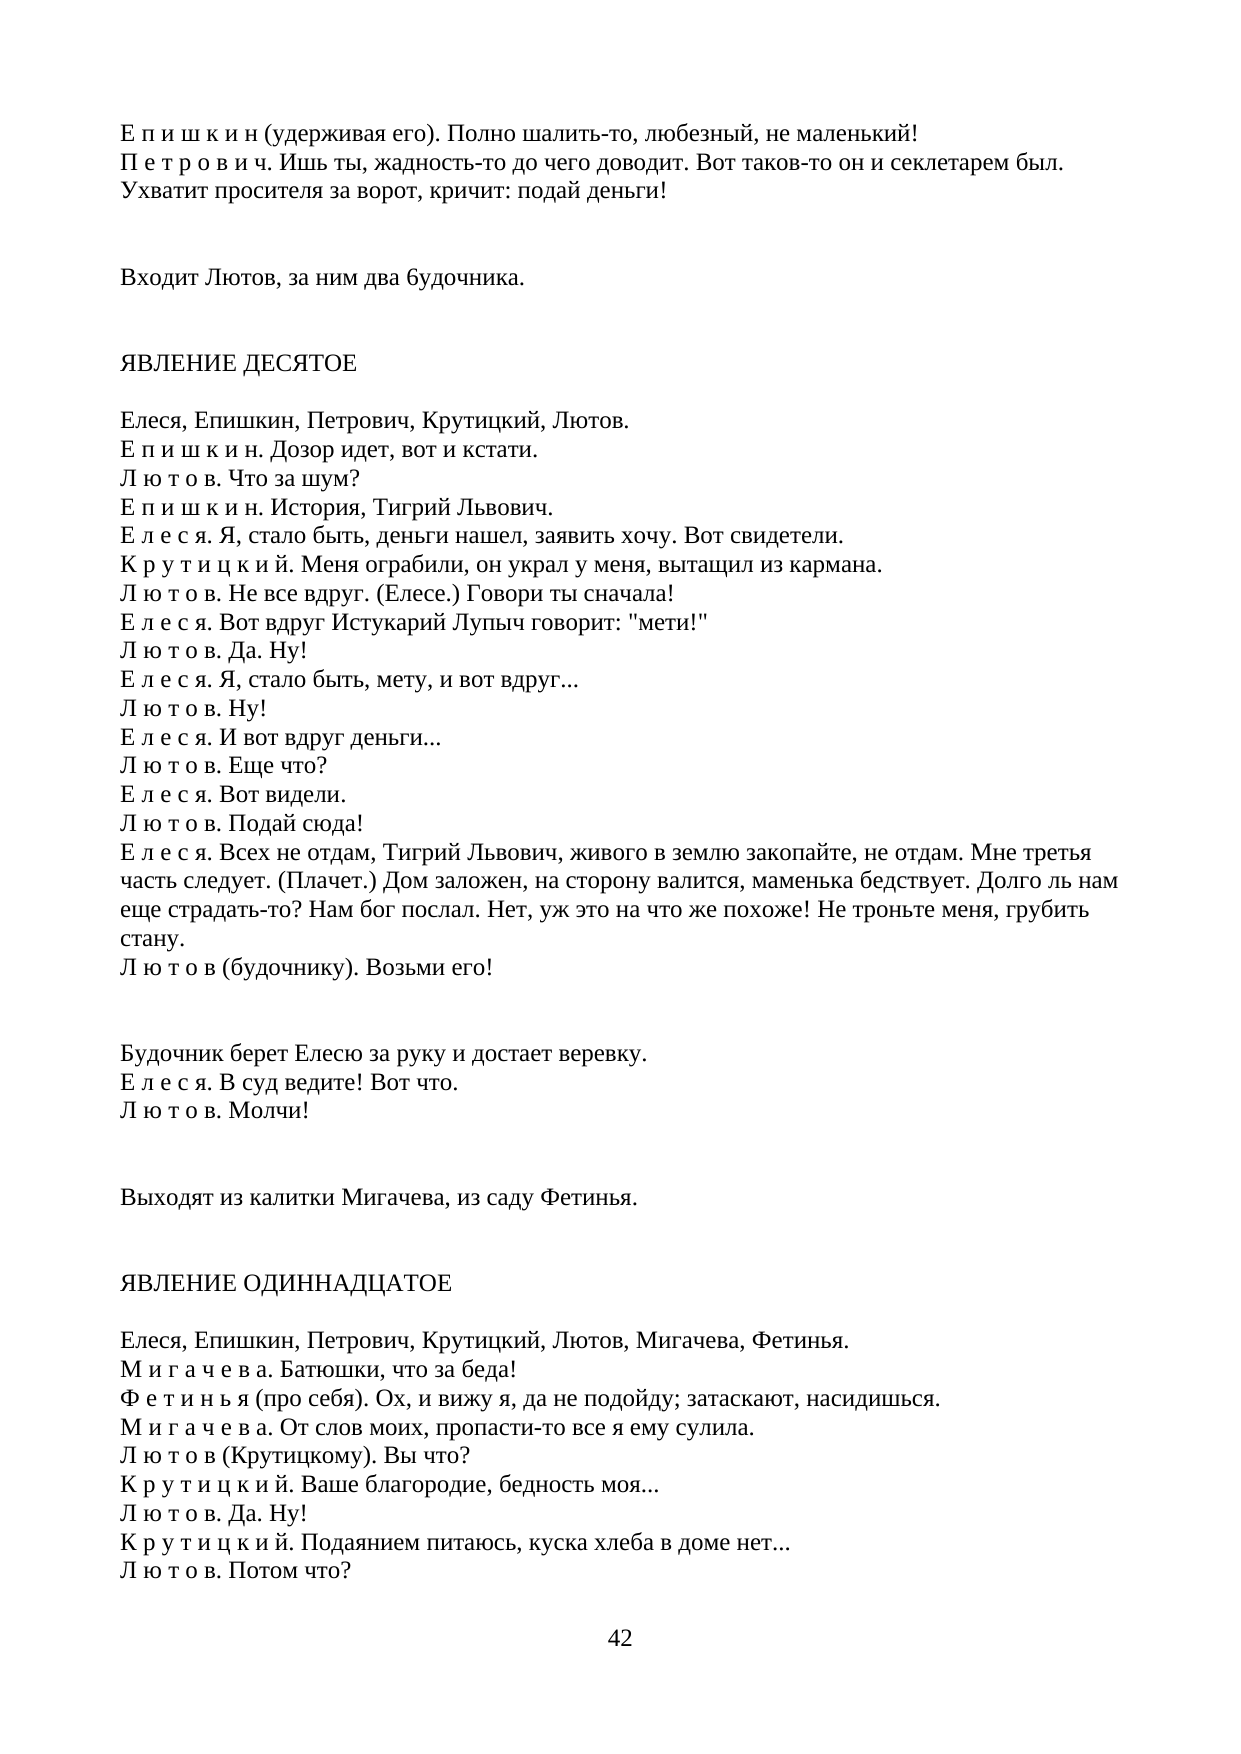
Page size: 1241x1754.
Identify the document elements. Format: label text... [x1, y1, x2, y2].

text Будочник берет Елесю за руку и достает веревку. [120, 1038, 1120, 1067]
text Выходят из калитки Мигачева, из саду Фетинья. [120, 1182, 1120, 1211]
text Входит Лютов, за ним два 6удочника. [120, 262, 1120, 291]
text П е т р о в и ч. Ишь ты, жадность-то до чего доводит. Вот таков-то он и секлетарем был. Ухватит просителя за ворот, кричит: подай деньги! [120, 147, 1120, 204]
text Е л е с я. Вот вдруг Истукарий Лупыч говорит: "мети!" [120, 607, 1120, 636]
text Л ю т о в. Что за шум? [120, 463, 1120, 492]
text Е л е с я. Я, стало быть, деньги нашел, заявить хочу. Вот свидетели. [120, 521, 1120, 549]
text ЯВЛЕНИЕ ДЕСЯТОЕ [120, 348, 1120, 377]
text Л ю т о в (будочнику). Возьми его! [120, 952, 1120, 981]
text К р у т и ц к и й. Меня ограбили, он украл у меня, вытащил из кармана. [120, 549, 1120, 578]
text Л ю т о в. Молчи! [120, 1096, 1120, 1124]
text Елеся, Епишкин, Петрович, Крутицкий, Лютов. [120, 406, 1120, 434]
text Е п и ш к и н (удерживая его). Полно шалить-то, любезный, не маленький! [120, 118, 1120, 147]
text Л ю т о в. Ну! [120, 693, 1120, 722]
text Л ю т о в. Подай сюда! [120, 808, 1120, 837]
text ЯВЛЕНИЕ ОДИННАДЦАТОЕ [120, 1268, 1120, 1297]
text Л ю т о в. Еще что? [120, 751, 1120, 779]
text Е л е с я. И вот вдруг деньги... [120, 722, 1120, 751]
text Е п и ш к и н. Дозор идет, вот и кстати. [120, 434, 1120, 463]
text Елеся, Епишкин, Петрович, Крутицкий, Лютов, Мигачева, Фетинья. [120, 1326, 1120, 1354]
text К р у т и ц к и й. Ваше благородие, бедность моя... [120, 1469, 1120, 1498]
text Л ю т о в. Потом что? [120, 1556, 1120, 1584]
text Е л е с я. В суд ведите! Вот что. [120, 1067, 1120, 1096]
text М и г а ч е в а. От слов моих, пропасти-то все я ему сулила. [120, 1412, 1120, 1441]
text М и г а ч е в а. Батюшки, что за беда! [120, 1354, 1120, 1383]
text Л ю т о в (Крутицкому). Вы что? [120, 1441, 1120, 1469]
text Л ю т о в. Да. Ну! [120, 1498, 1120, 1527]
text К р у т и ц к и й. Подаянием питаюсь, куска хлеба в доме нет... [120, 1527, 1120, 1556]
text Е л е с я. Я, стало быть, мету, и вот вдруг... [120, 664, 1120, 693]
text Е л е с я. Вот видели. [120, 779, 1120, 808]
text Л ю т о в. Не все вдруг. (Елесе.) Говори ты сначала! [120, 578, 1120, 607]
text Ф е т и н ь я (про себя). Ох, и вижу я, да не подойду; затаскают, насидишься. [120, 1383, 1120, 1412]
text Л ю т о в. Да. Ну! [120, 636, 1120, 664]
text Е л е с я. Всех не отдам, Тигрий Львович, живого в землю закопайте, не отдам. Мне третья часть следует. (Плачет.) Дом заложен, на сторону валится, маменька бедствует. Долго ль нам еще страдать-то? Нам бог послал. Нет, уж это на что же похоже! Не троньте меня, грубить стану. [120, 837, 1120, 952]
text Е п и ш к и н. История, Тигрий Львович. [120, 492, 1120, 521]
